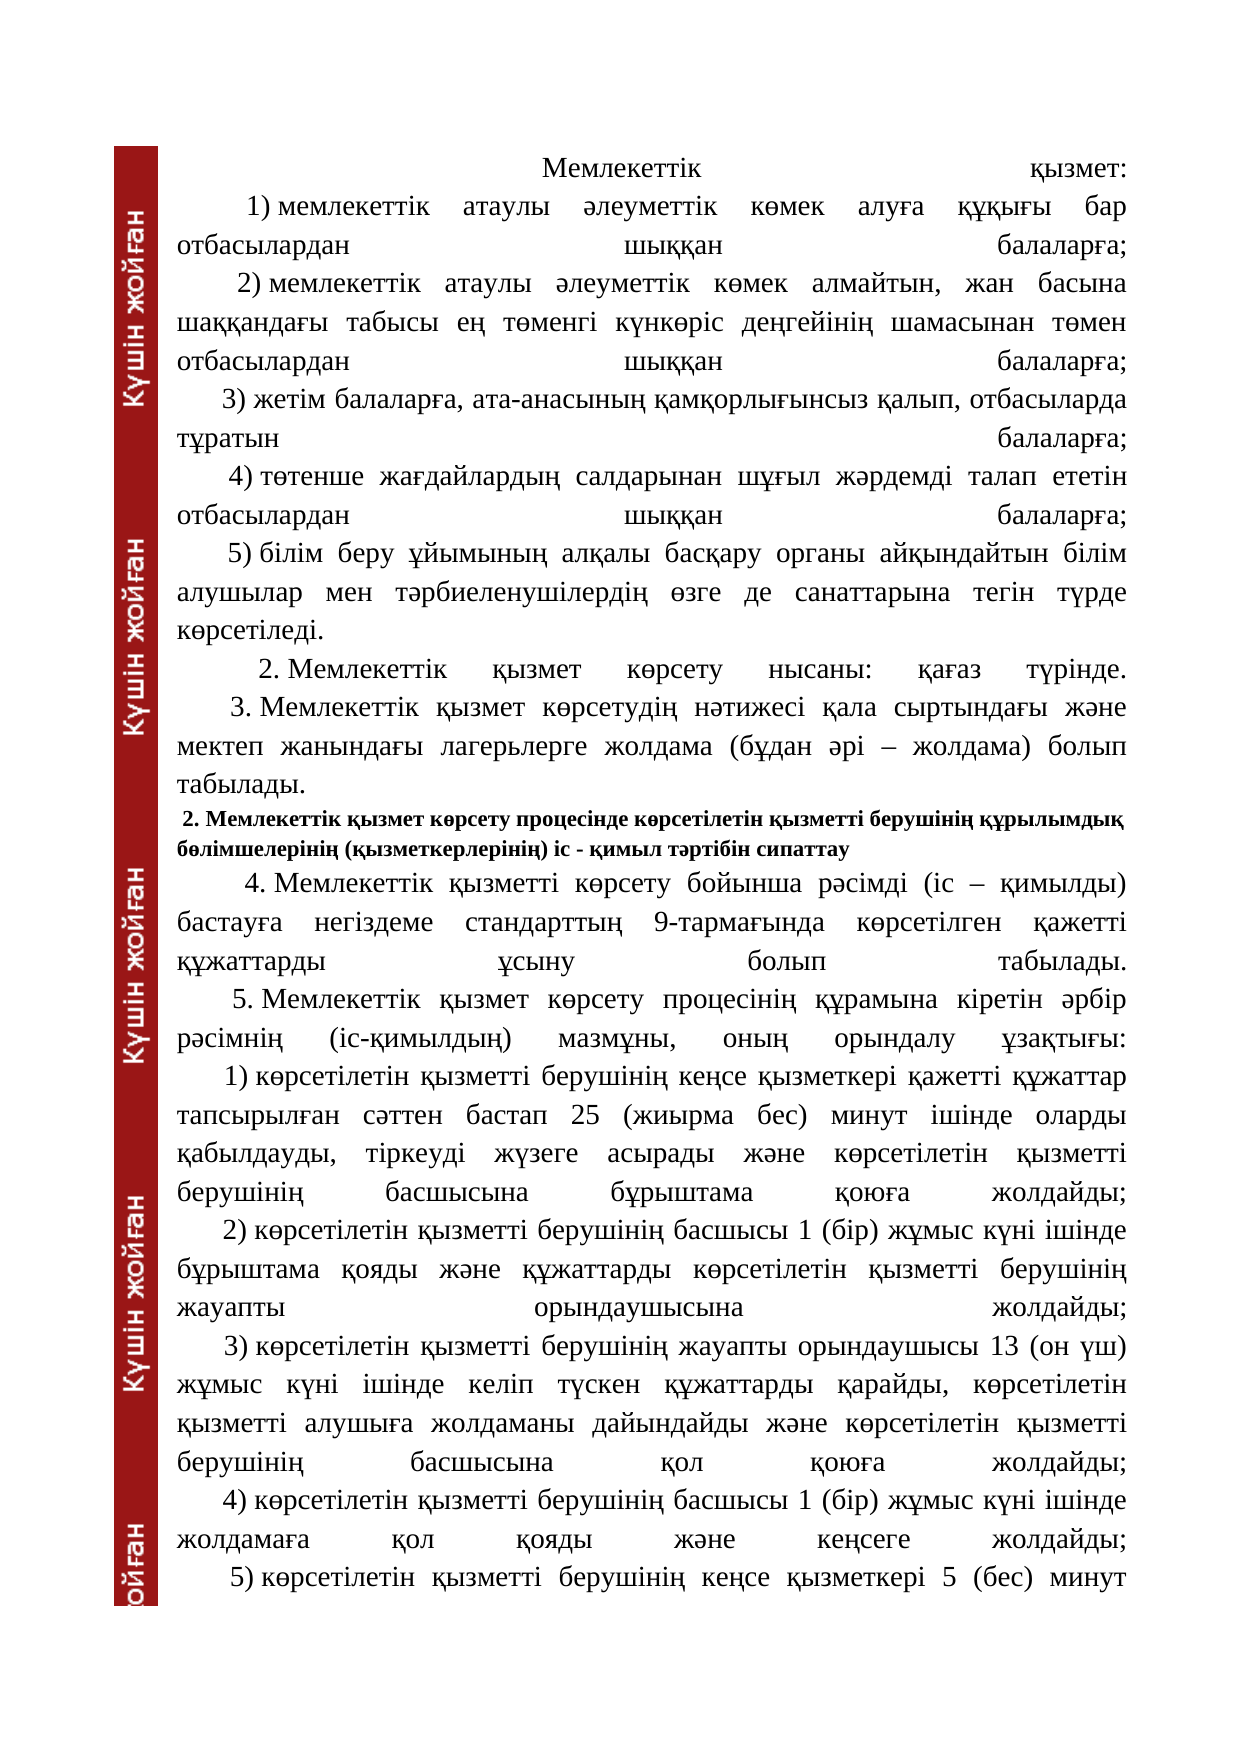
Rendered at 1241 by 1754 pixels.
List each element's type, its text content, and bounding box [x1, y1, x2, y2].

picture [114, 146, 158, 150]
picture [114, 862, 158, 866]
picture [114, 800, 158, 805]
picture [114, 1593, 158, 1606]
text 2. Мемлекеттік қызмет көрсету процесінде көрсетілетін қызметті берушінің құрылымдық бөлімшелерінің (қызметкерлерінің) іс - қимыл тәртібін сипаттау [112, 805, 1128, 862]
